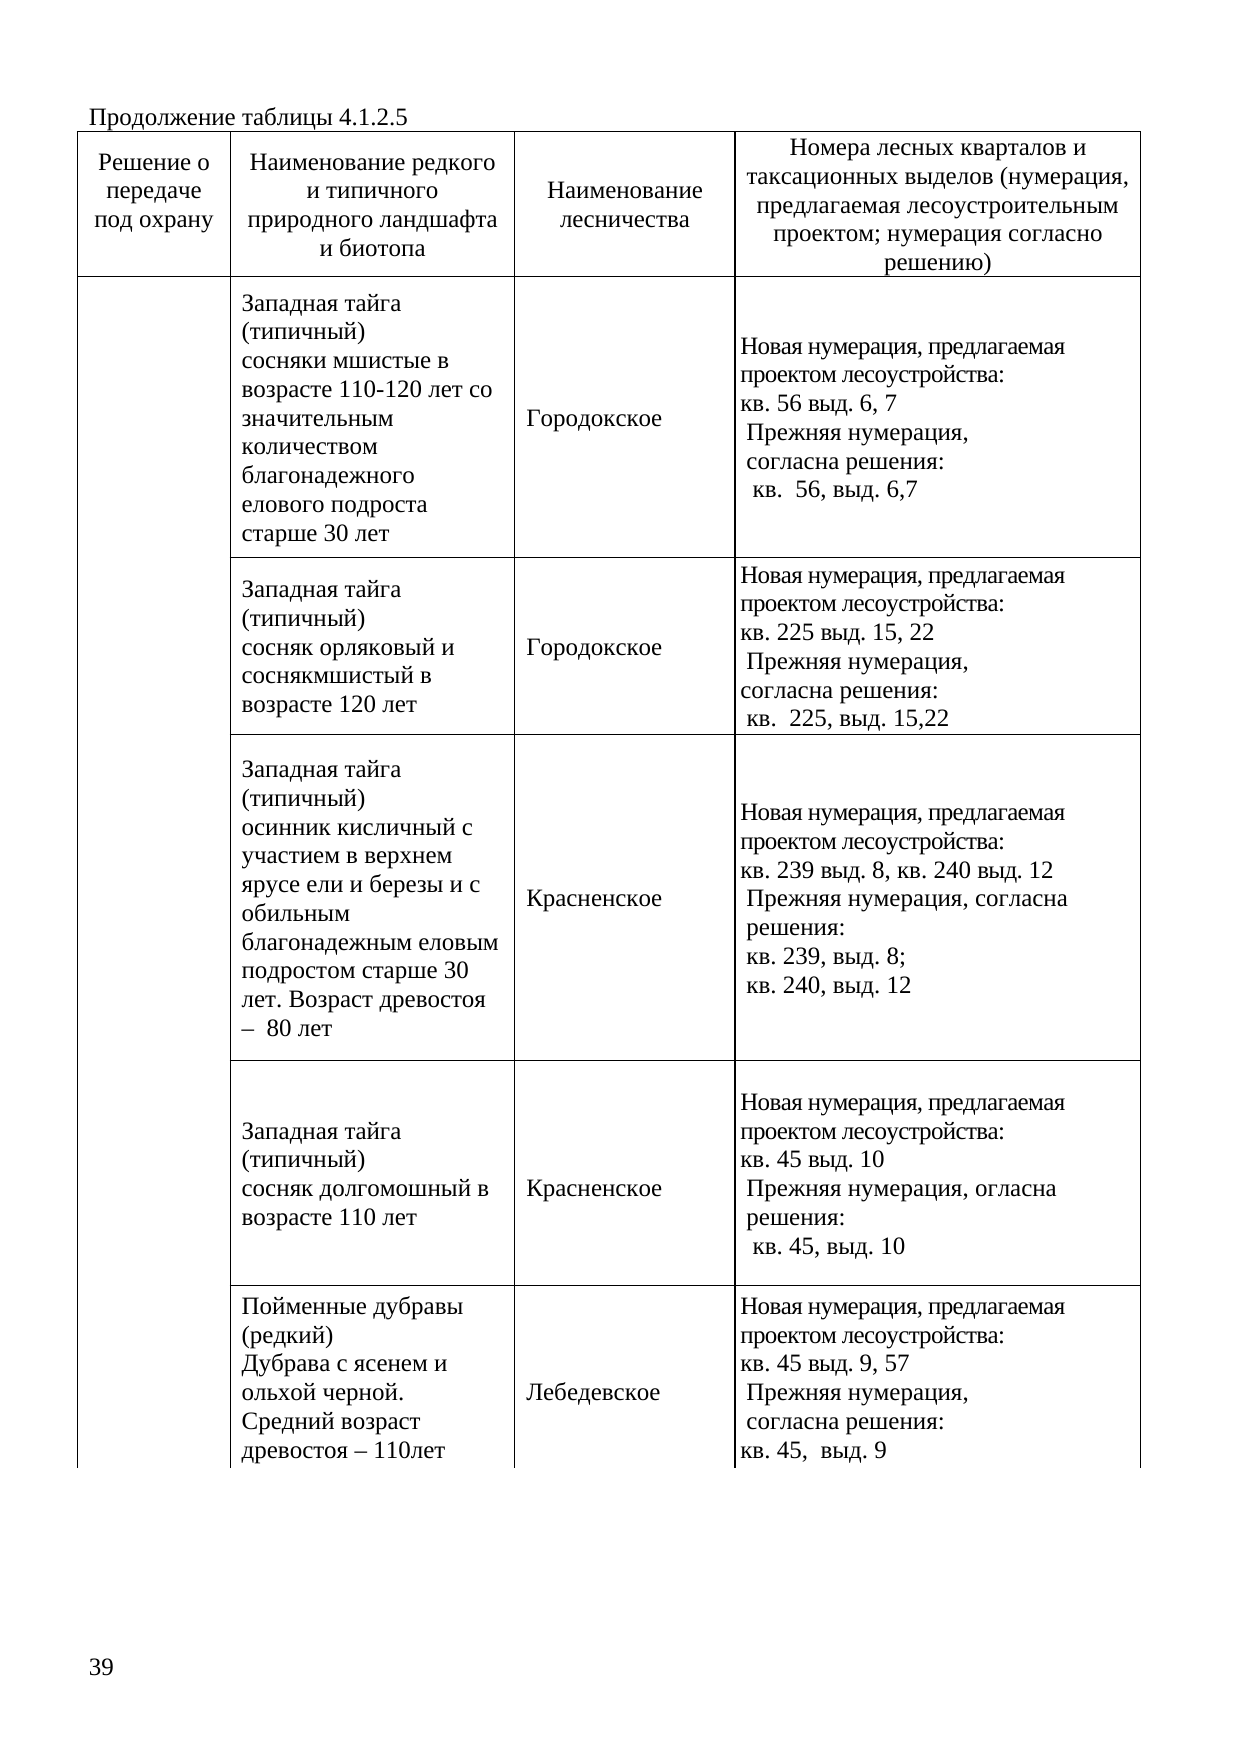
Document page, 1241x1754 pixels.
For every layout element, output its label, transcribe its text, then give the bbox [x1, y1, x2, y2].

table_cell Лебедевское [515, 1286, 734, 1468]
table_cell Пойменные дубравы (редкий) Дубрава с ясенем и ольхой черной. Средний возраст древостоя – 110лет [231, 1286, 514, 1468]
table_cell Новая нумерация, предлагаемая проектом лесоустройства: кв. 45 выд. 9, 57 Прежняя нумерация, согласна решения: кв. 45, выд. 9 [736, 1286, 1140, 1468]
text Продолжение таблицы 4.1.2.5 [89, 102, 1152, 131]
table_cell Западная тайга (типичный) осинник кисличный с участием в верхнем ярусе ели и березы и с обильным благонадежным еловым подростом старше 30 лет. Возраст древостоя – 80 лет [231, 735, 514, 1060]
table_cell Новая нумерация, предлагаемая проектом лесоустройства: кв. 56 выд. 6, 7 Прежняя нумерация, согласна решения: кв. 56, выд. 6,7 [736, 277, 1140, 557]
table_cell Новая нумерация, предлагаемая проектом лесоустройства: кв. 45 выд. 10 Прежняя нумерация, огласна решения: кв. 45, выд. 10 [736, 1061, 1140, 1285]
table_cell Западная тайга (типичный) сосняки мшистые в возрасте 110-120 лет со значительным количеством благонадежного елового подроста старше 30 лет [231, 277, 514, 557]
table_header Наименование редкого и типичного природного ландшафта и биотопа [231, 132, 514, 276]
table_cell Красненское [515, 1061, 734, 1285]
table_cell Западная тайга (типичный) сосняк долгомошный в возрасте 110 лет [231, 1061, 514, 1285]
table_header Наименование лесничества [515, 132, 734, 276]
table_cell [78, 277, 230, 1468]
table_header Номера лесных кварталов и таксационных выделов (нумерация, предлагаемая лесоустроительным проектом; нумерация согласно решению) [736, 132, 1140, 276]
table_cell Городокское [515, 277, 734, 557]
table_header Решение о передаче под охрану [78, 132, 230, 276]
table_cell Новая нумерация, предлагаемая проектом лесоустройства: кв. 225 выд. 15, 22 Прежняя нумерация, согласна решения: кв. 225, выд. 15,22 [736, 558, 1140, 734]
table_cell Городокское [515, 558, 734, 734]
table_cell Красненское [515, 735, 734, 1060]
table_cell Новая нумерация, предлагаемая проектом лесоустройства: кв. 239 выд. 8, кв. 240 выд. 12 Прежняя нумерация, согласна решения: кв. 239, выд. 8; кв. 240, выд. 12 [736, 735, 1140, 1060]
table_cell Западная тайга (типичный) сосняк орляковый и соснякмшистый в возрасте 120 лет [231, 558, 514, 734]
